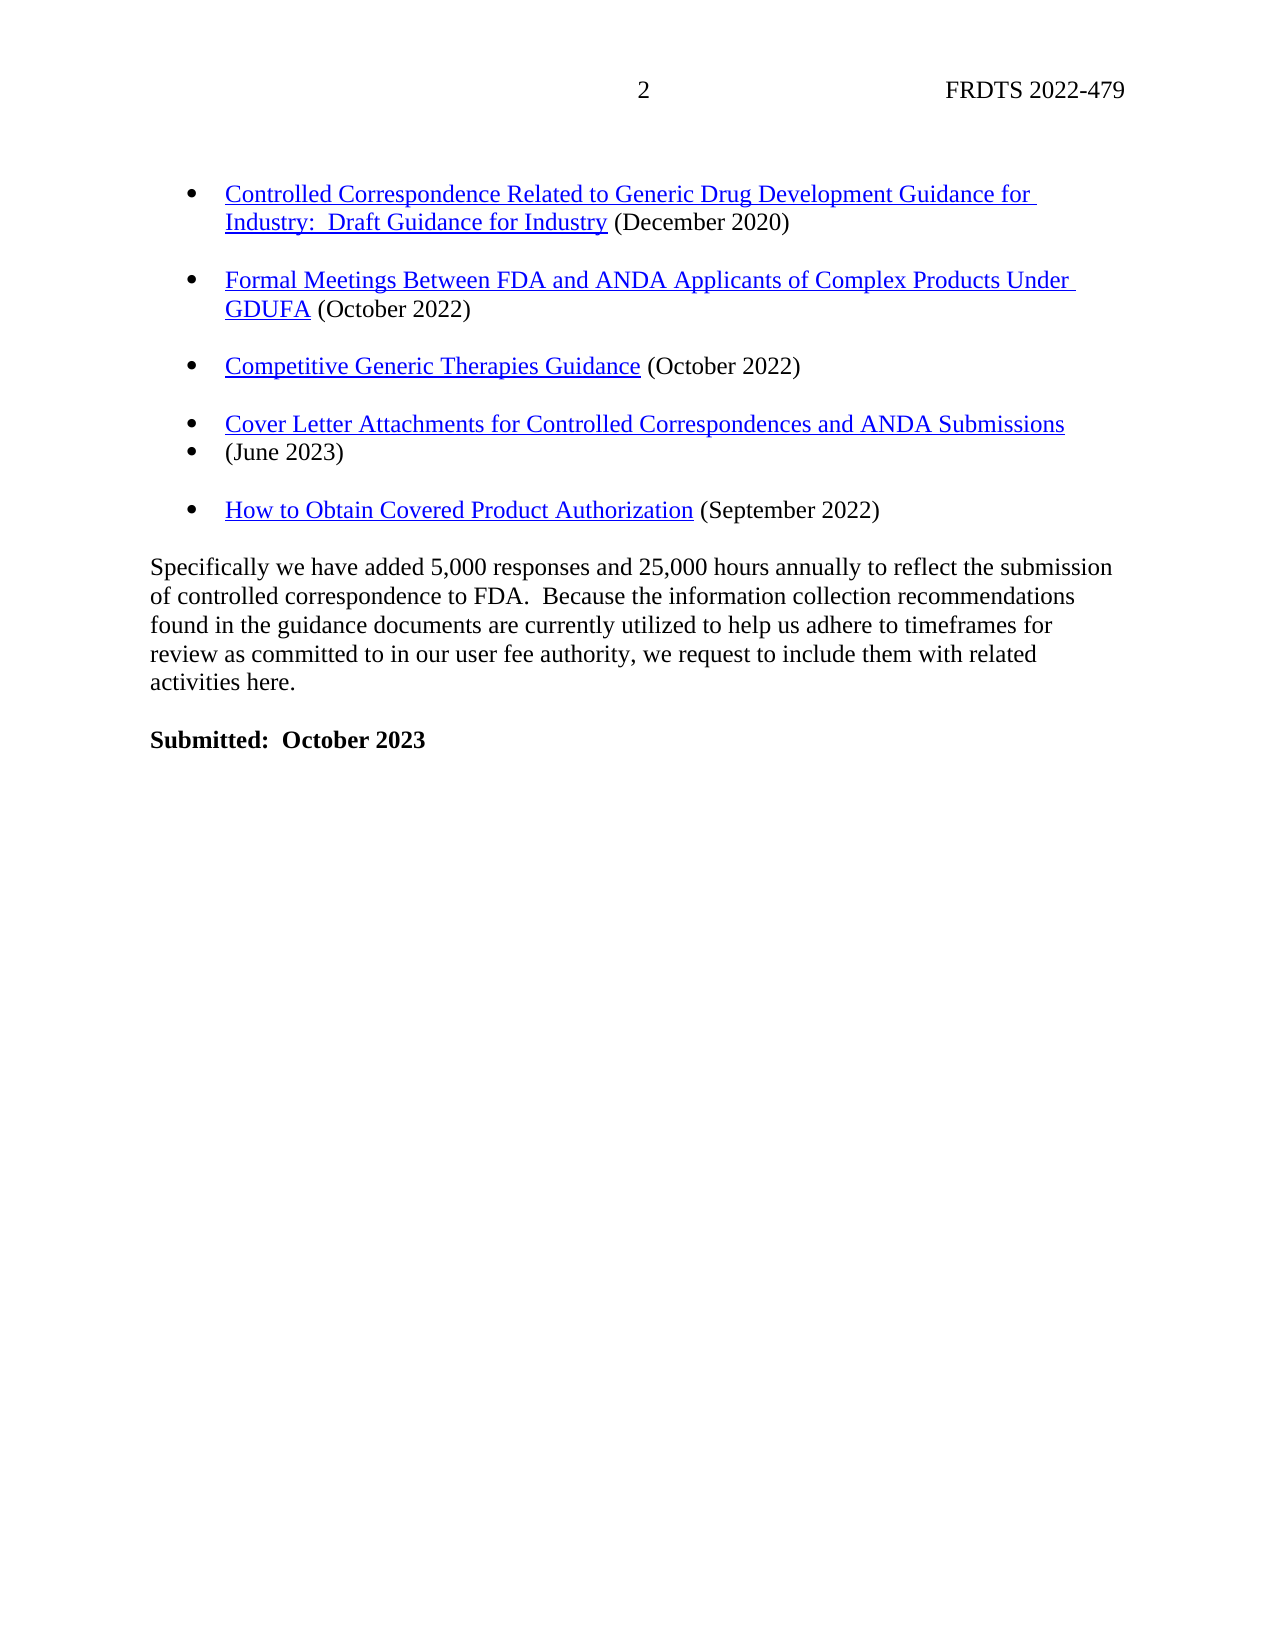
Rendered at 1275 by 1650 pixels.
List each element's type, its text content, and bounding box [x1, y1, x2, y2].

list Competitive Generic Therapies Guidance (October 2022) [187, 351, 1125, 380]
text Specifically we have added 5,000 responses and 25,000 hours annually to reflect the submission of controlled correspondence to FDA. Because the information collection recommendations found in the guidance documents are currently utilized to help us adhere to timeframes for review as committed to in our user fee authority, we request to include them with related activities here. [150, 552, 1125, 696]
text Submitted: October 2023 [150, 725, 1125, 754]
list Controlled Correspondence Related to Generic Drug Development Guidance for Industry: Draft Guidance for Industry (December 2020) [187, 179, 1125, 236]
list Formal Meetings Between FDA and ANDA Applicants of Complex Products Under GDUFA (October 2022) [187, 265, 1125, 322]
list How to Obtain Covered Product Authorization (September 2022) [187, 495, 1125, 524]
list Cover Letter Attachments for Controlled Correspondences and ANDA Submissions [187, 409, 1125, 437]
list (June 2023) [187, 437, 1125, 466]
